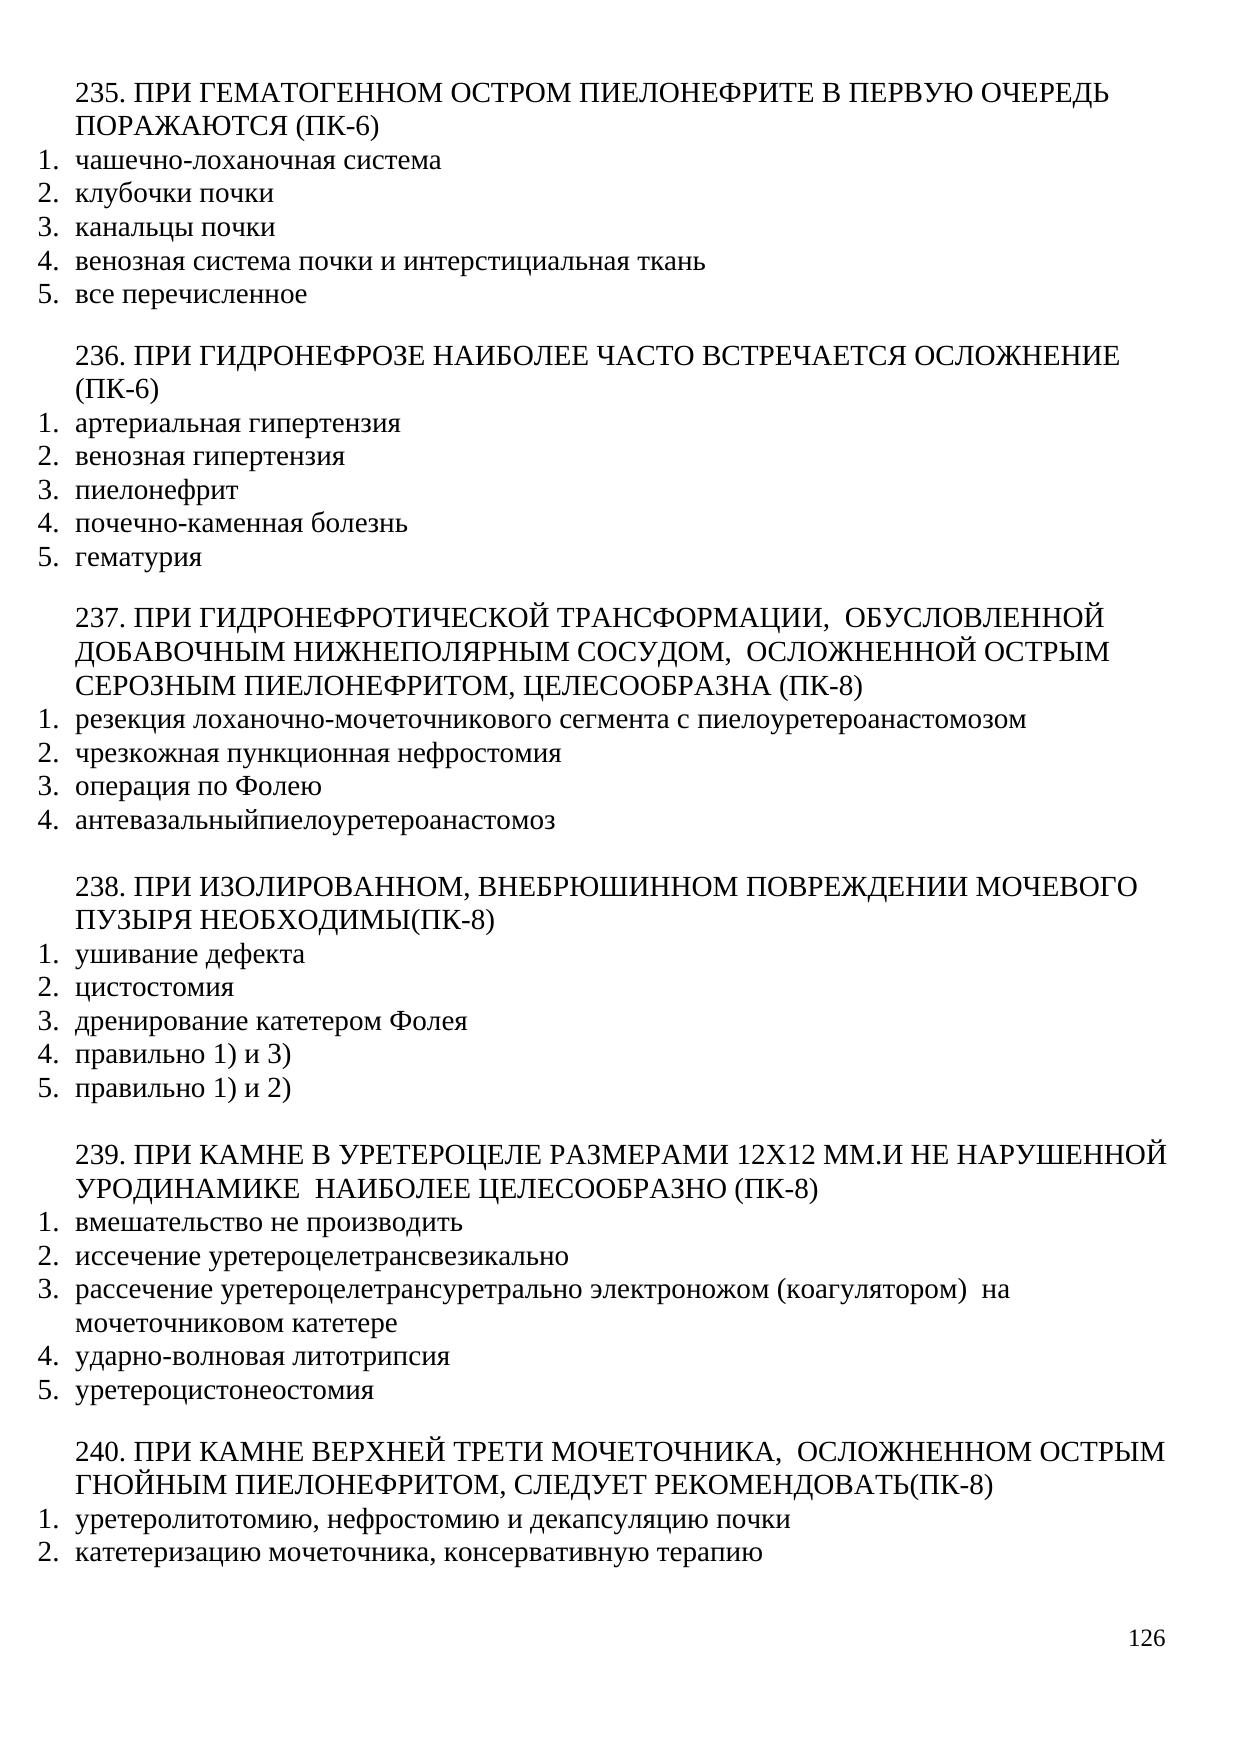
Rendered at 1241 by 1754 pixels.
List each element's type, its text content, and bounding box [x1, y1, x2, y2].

text 237. ПРИ ГИДРОНЕФРОТИЧЕСКОЙ ТРАНСФОРМАЦИИ, ОБУСЛОВЛЕННОЙ ДОБАВОЧНЫМ НИЖНЕПОЛЯРНЫМ СОСУДОМ, ОСЛОЖНЕННОЙ ОСТРЫМ СЕРОЗНЫМ ПИЕЛОНЕФРИТОМ, ЦЕЛЕСООБРАЗНА (ПК-8) [75, 601, 1168, 701]
list иссечение уретероцелетрансвезикально [37, 1238, 1168, 1271]
list канальцы почки [37, 209, 1168, 243]
text 235. ПРИ ГЕМАТОГЕННОМ ОСТРОМ ПИЕЛОНЕФРИТЕ В ПЕРВУЮ ОЧЕРЕДЬ ПОРАЖАЮТСЯ (ПК-6) [75, 75, 1168, 142]
list гематурия [37, 539, 1168, 573]
list все перечисленное [37, 276, 1168, 310]
text 239. ПРИ КАМНЕ В УРЕТЕРОЦЕЛЕ РАЗМЕРАМИ 12Х12 ММ.И НЕ НАРУШЕННОЙ УРОДИНАМИКЕ НАИБОЛЕЕ ЦЕЛЕСООБРАЗНО (ПК-8) [75, 1137, 1168, 1204]
list рассечение уретероцелетрансуретрально электроножом (коагулятором) на мочеточниковом катетере [37, 1271, 1168, 1338]
list цистостомия [37, 969, 1168, 1003]
list пиелонефрит [37, 472, 1168, 506]
list правильно 1) и 3) [37, 1037, 1168, 1070]
list ударно-волновая литотрипсия [37, 1338, 1168, 1372]
list венозная система почки и интерстициальная ткань [37, 243, 1168, 276]
list вмешательство не производить [37, 1204, 1168, 1238]
list резекция лоханочно-мочеточникового сегмента с пиелоуретероанастомозом [37, 701, 1168, 735]
list катетеризацию мочеточника, консервативную терапию [37, 1534, 1168, 1568]
text 240. ПРИ КАМНЕ ВЕРХНЕЙ ТРЕТИ МОЧЕТОЧНИКА, ОСЛОЖНЕННОМ ОСТРЫМ ГНОЙНЫМ ПИЕЛОНЕФРИТОМ, СЛЕДУЕТ РЕКОМЕНДОВАТЬ(ПК-8) [75, 1434, 1168, 1501]
list уретероцистонеостомия [37, 1372, 1168, 1406]
text 238. ПРИ ИЗОЛИРОВАННОМ, ВНЕБРЮШИННОМ ПОВРЕЖДЕНИИ МОЧЕВОГО ПУЗЫРЯ НЕОБХОДИМЫ(ПК-8) [75, 869, 1168, 936]
list артериальная гипертензия [37, 405, 1168, 438]
list почечно-каменная болезнь [37, 506, 1168, 539]
list чашечно-лоханочная система [37, 142, 1168, 176]
text 236. ПРИ ГИДРОНЕФРОЗЕ НАИБОЛЕЕ ЧАСТО ВСТРЕЧАЕТСЯ ОСЛОЖНЕНИЕ (ПК-6) [75, 338, 1168, 405]
list венозная гипертензия [37, 438, 1168, 472]
list клубочки почки [37, 176, 1168, 209]
list ушивание дефекта [37, 936, 1168, 969]
list дренирование катетером Фолея [37, 1003, 1168, 1037]
list правильно 1) и 2) [37, 1070, 1168, 1104]
list антевазальныйпиелоуретероанастомоз [37, 802, 1168, 835]
list чрезкожная пункционная нефростомия [37, 735, 1168, 768]
list операция по Фолею [37, 768, 1168, 802]
list уретеролитотомию, нефростомию и декапсуляцию почки [37, 1501, 1168, 1534]
